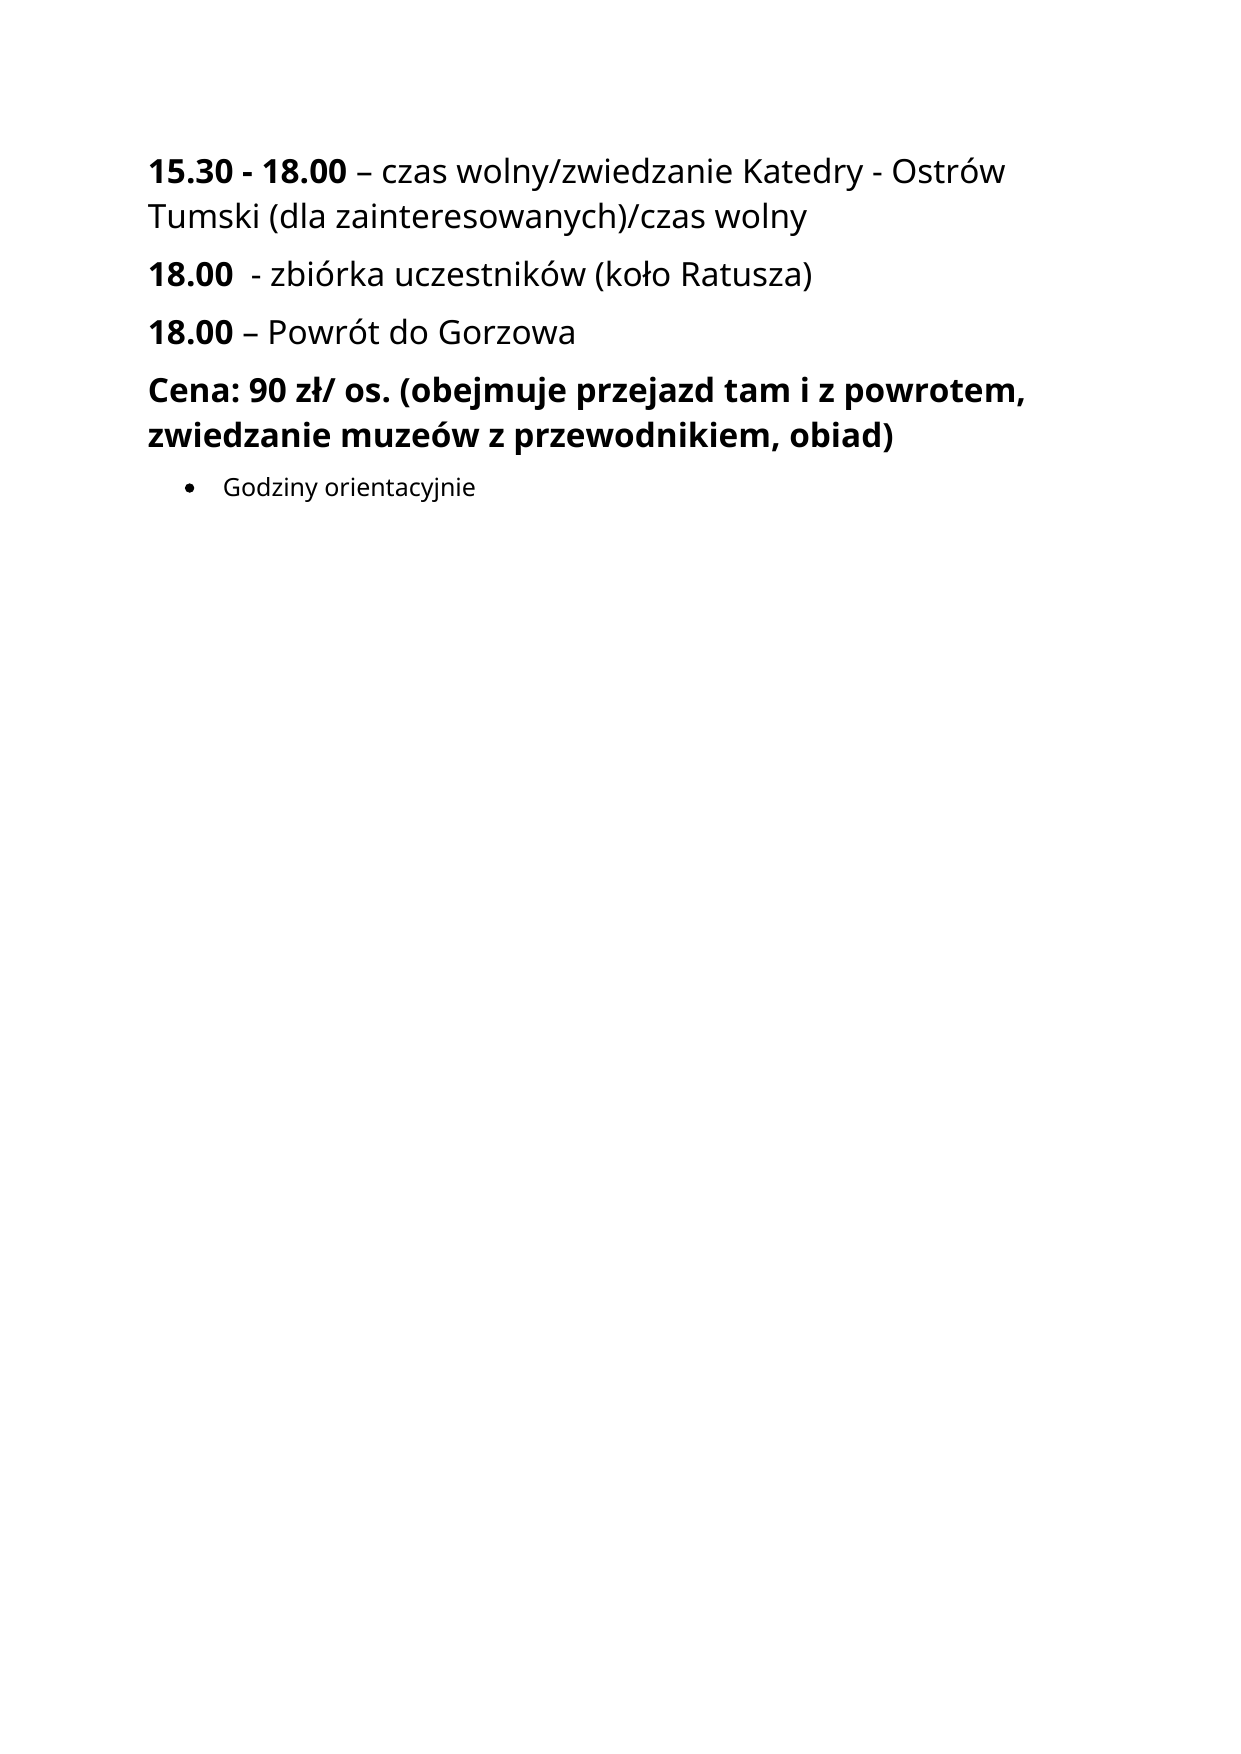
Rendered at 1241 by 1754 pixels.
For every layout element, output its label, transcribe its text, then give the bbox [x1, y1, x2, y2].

text 18.00 – Powrót do Gorzowa [148, 309, 1093, 354]
text Cena: 90 zł/ os. (obejmuje przejazd tam i z powrotem, zwiedzanie muzeów z przewodnikiem, obiad) [148, 367, 1093, 458]
text 15.30 - 18.00 – czas wolny/zwiedzanie Katedry - Ostrów Tumski (dla zainteresowanych)/czas wolny [148, 148, 1093, 238]
text 18.00 - zbiórka uczestników (koło Ratusza) [148, 251, 1093, 296]
list Godziny orientacyjnie [185, 470, 1093, 504]
